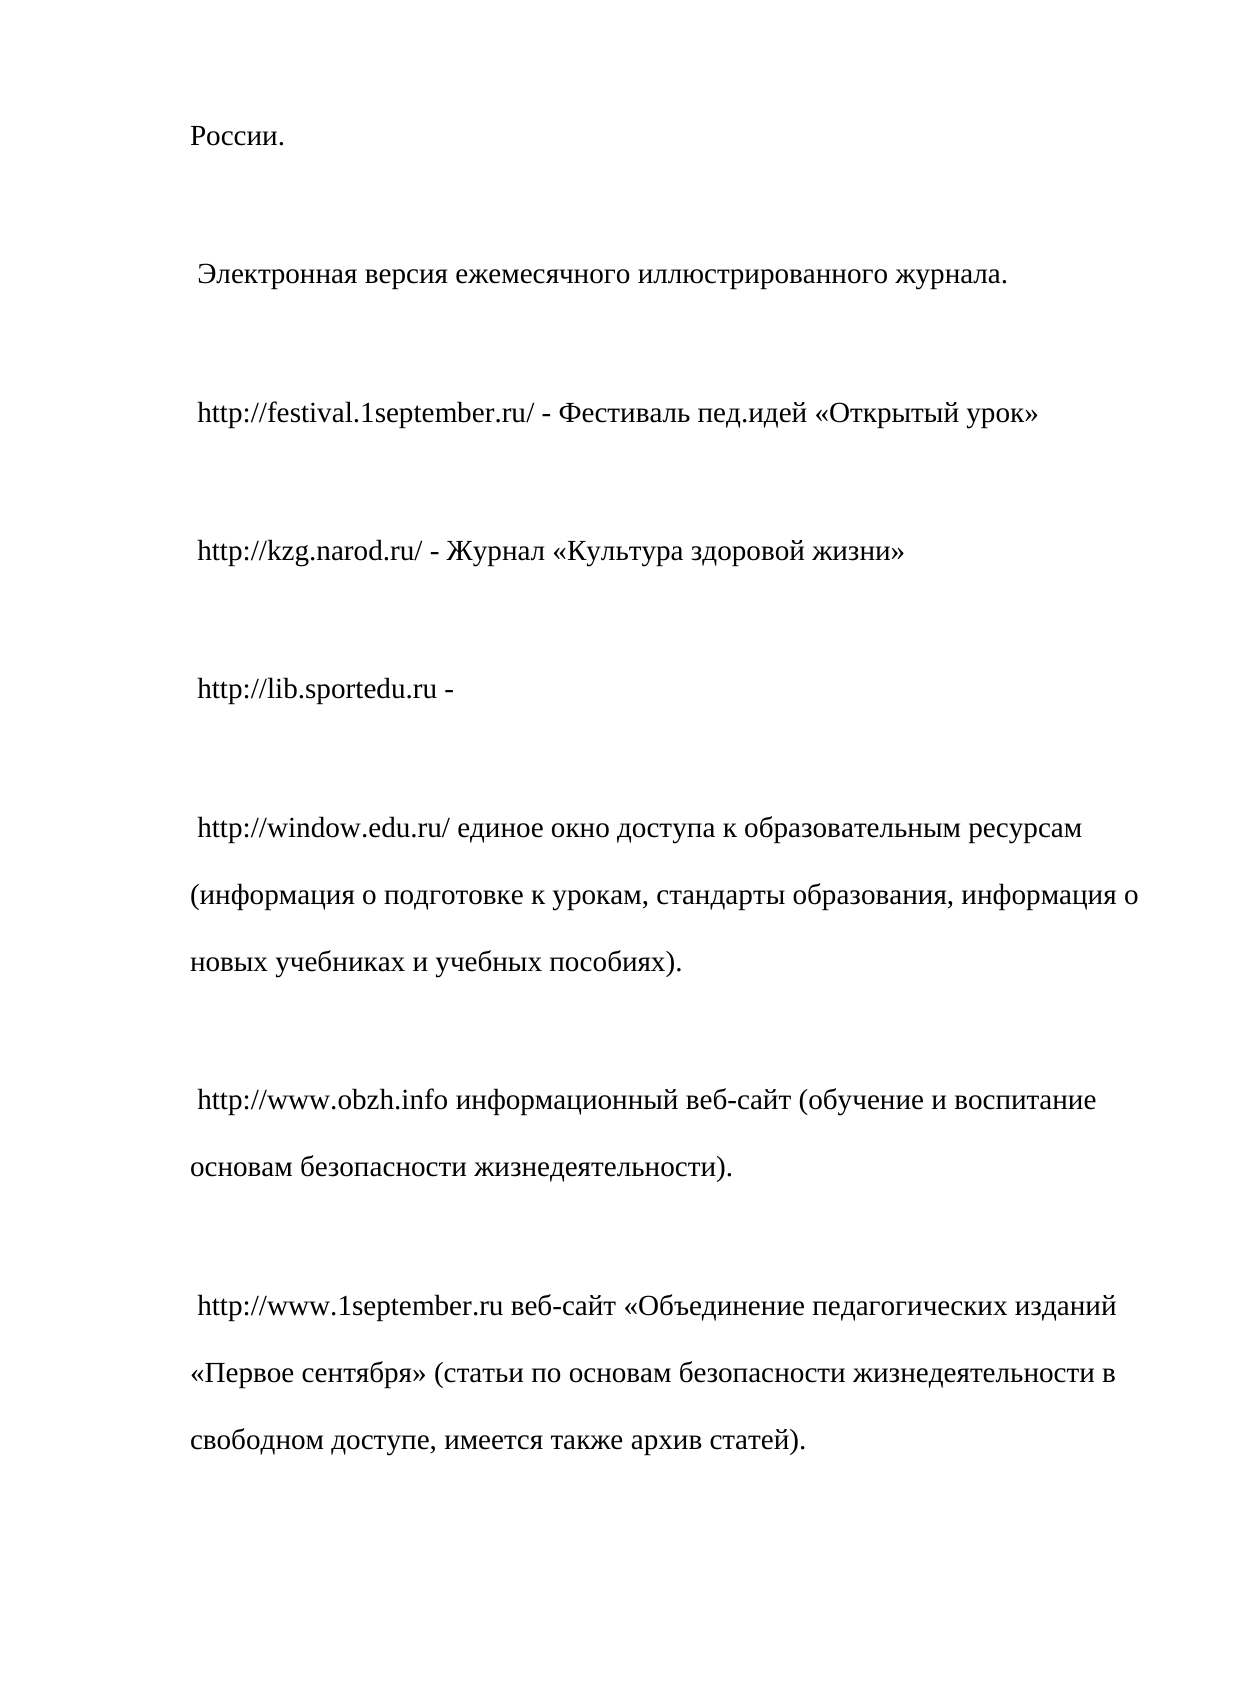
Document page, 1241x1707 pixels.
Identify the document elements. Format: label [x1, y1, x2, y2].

text [190, 118, 1152, 1527]
